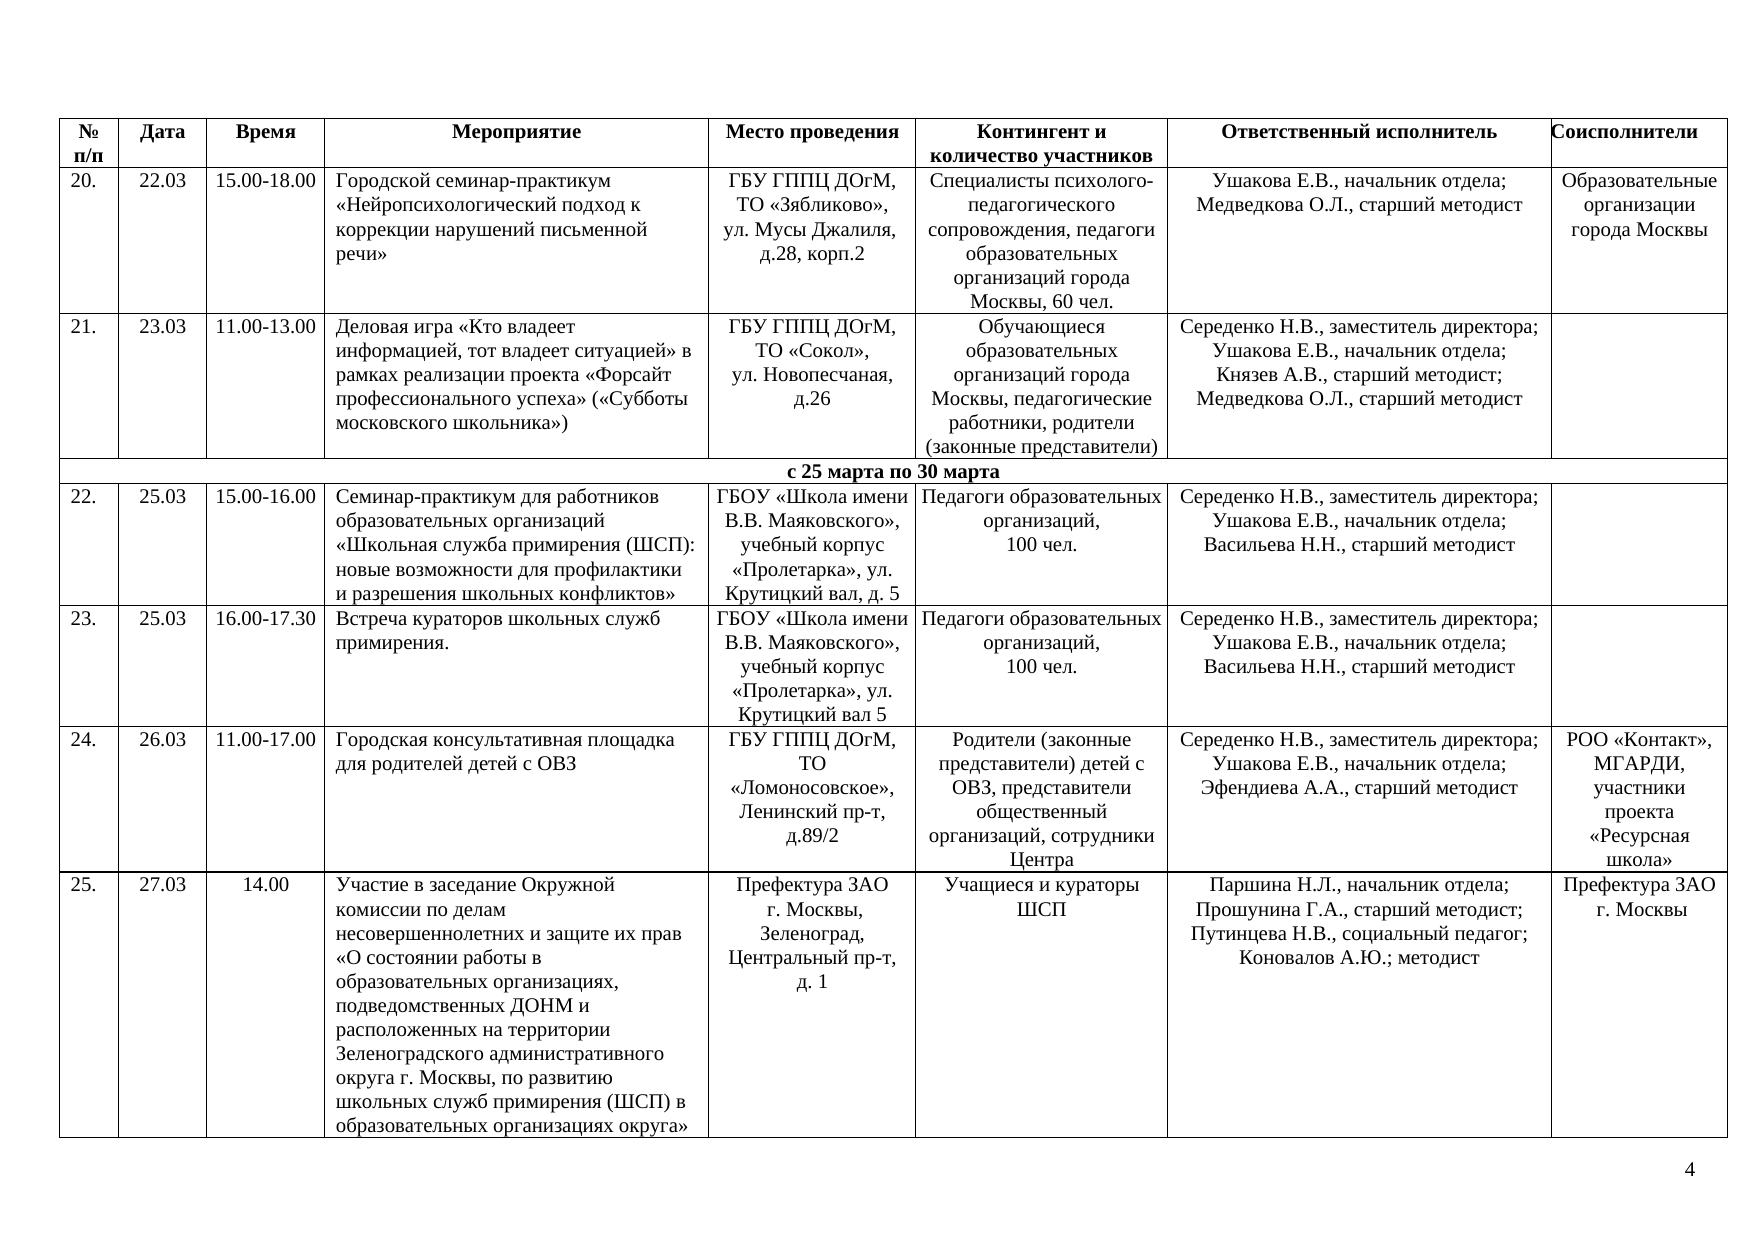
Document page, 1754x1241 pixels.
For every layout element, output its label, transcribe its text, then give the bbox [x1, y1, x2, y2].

table_cell Паршина Н.Л., начальник отдела; Прошунина Г.А., старший методист; Путинцева Н.В., социальный педагог; Коновалов А.Ю.; методист [1168, 873, 1551, 1137]
table_cell РОО «Контакт», МГАРДИ, участники проекта «Ресурсная школа» [1552, 727, 1727, 871]
table_cell 16.00-17.30 [207, 606, 324, 726]
table_cell Середенко Н.В., заместитель директора; Ушакова Е.В., начальник отдела; Васильева Н.Н., старший методист [1168, 484, 1551, 604]
table_cell ГБУ ГППЦ ДОгМ, ТО «Зябликово», ул. Мусы Джалиля, д.28, корп.2 [709, 168, 915, 313]
table_cell [60, 168, 118, 313]
table_cell Специалисты психолого-педагогического сопровождения, педагоги образовательных организаций города Москвы, 60 чел. [916, 168, 1167, 313]
table_cell 15.00-16.00 [207, 484, 324, 604]
table_cell [1552, 314, 1727, 458]
table_cell Участие в заседание Окружной комиссии по делам несовершеннолетних и защите их прав «О состоянии работы в образовательных организациях, подведомственных ДОНМ и расположенных на территории Зеленоградского административного округа г. Москвы, по развитию школьных служб примирения (ШСП) в образовательных организациях округа» [325, 873, 708, 1137]
table_cell Городская консультативная площадка для родителей детей с ОВЗ [325, 727, 708, 871]
table_cell 11.00-13.00 [207, 314, 324, 458]
table_cell [60, 606, 118, 726]
table_cell ГБОУ «Школа имени В.В. Маяковского», учебный корпус «Пролетарка», ул. Крутицкий вал 5 [709, 606, 915, 726]
table_header Контингент и количество участников [916, 119, 1167, 167]
table_cell [60, 727, 118, 871]
table_cell Ушакова Е.В., начальник отдела; Медведкова О.Л., старший методист [1168, 168, 1551, 313]
table_cell 14.00 [207, 873, 324, 1137]
table_cell 25.03 [119, 484, 206, 604]
table_cell 23.03 [119, 314, 206, 458]
table_cell Середенко Н.В., заместитель директора; Ушакова Е.В., начальник отдела; Эфендиева А.А., старший методист [1168, 727, 1551, 871]
table_cell с 25 марта по 30 марта [60, 459, 1727, 483]
table_cell ГБУ ГППЦ ДОгМ, ТО «Сокол», ул. Новопесчаная, д.26 [709, 314, 915, 458]
table_cell Учащиеся и кураторы ШСП [916, 873, 1167, 1137]
table_cell ГБОУ «Школа имени В.В. Маяковского», учебный корпус «Пролетарка», ул. Крутицкий вал, д. 5 [709, 484, 915, 604]
table_cell Родители (законные представители) детей с ОВЗ, представители общественный организаций, сотрудники Центра [916, 727, 1167, 871]
table_cell Середенко Н.В., заместитель директора; Ушакова Е.В., начальник отдела; Васильева Н.Н., старший методист [1168, 606, 1551, 726]
table_cell [60, 484, 118, 604]
table_cell 22.03 [119, 168, 206, 313]
table_cell Середенко Н.В., заместитель директора; Ушакова Е.В., начальник отдела; Князев А.В., старший методист; Медведкова О.Л., старший методист [1168, 314, 1551, 458]
table_header Ответственный исполнитель [1168, 119, 1551, 167]
table_cell Педагоги образовательных организаций, 100 чел. [916, 606, 1167, 726]
table_cell Обучающиеся образовательных организаций города Москвы, педагогические работники, родители (законные представители) [916, 314, 1167, 458]
table_cell ГБУ ГППЦ ДОгМ, ТО «Ломоносовское», Ленинский пр-т, д.89/2 [709, 727, 915, 871]
table_cell Образовательные организации города Москвы [1552, 168, 1727, 313]
table_cell Городской семинар-практикум «Нейропсихологический подход к коррекции нарушений письменной речи» [325, 168, 708, 313]
table_cell [1552, 484, 1727, 604]
table_cell 15.00-18.00 [207, 168, 324, 313]
table_cell [60, 314, 118, 458]
table_header № п/п [60, 119, 118, 167]
table_cell [60, 873, 118, 1137]
table_cell [1552, 606, 1727, 726]
table_cell 27.03 [119, 873, 206, 1137]
table_header Время [207, 119, 324, 167]
table_header Соисполнители [1552, 119, 1727, 167]
table_header Дата [119, 119, 206, 167]
table_cell 11.00-17.00 [207, 727, 324, 871]
table_cell Префектура ЗАО г. Москвы, Зеленоград, Центральный пр-т, д. 1 [709, 873, 915, 1137]
table_cell Педагоги образовательных организаций, 100 чел. [916, 484, 1167, 604]
table_cell 25.03 [119, 606, 206, 726]
table_cell Префектура ЗАО г. Москвы [1552, 873, 1727, 1137]
table_cell Деловая игра «Кто владеет информацией, тот владеет ситуацией» в рамках реализации проекта «Форсайт профессионального успеха» («Субботы московского школьника») [325, 314, 708, 458]
table_cell Встреча кураторов школьных служб примирения. [325, 606, 708, 726]
table_header Мероприятие [325, 119, 708, 167]
table_cell Семинар-практикум для работников образовательных организаций «Школьная служба примирения (ШСП): новые возможности для профилактики и разрешения школьных конфликтов» [325, 484, 708, 604]
table_header Место проведения [709, 119, 915, 167]
table_cell 26.03 [119, 727, 206, 871]
